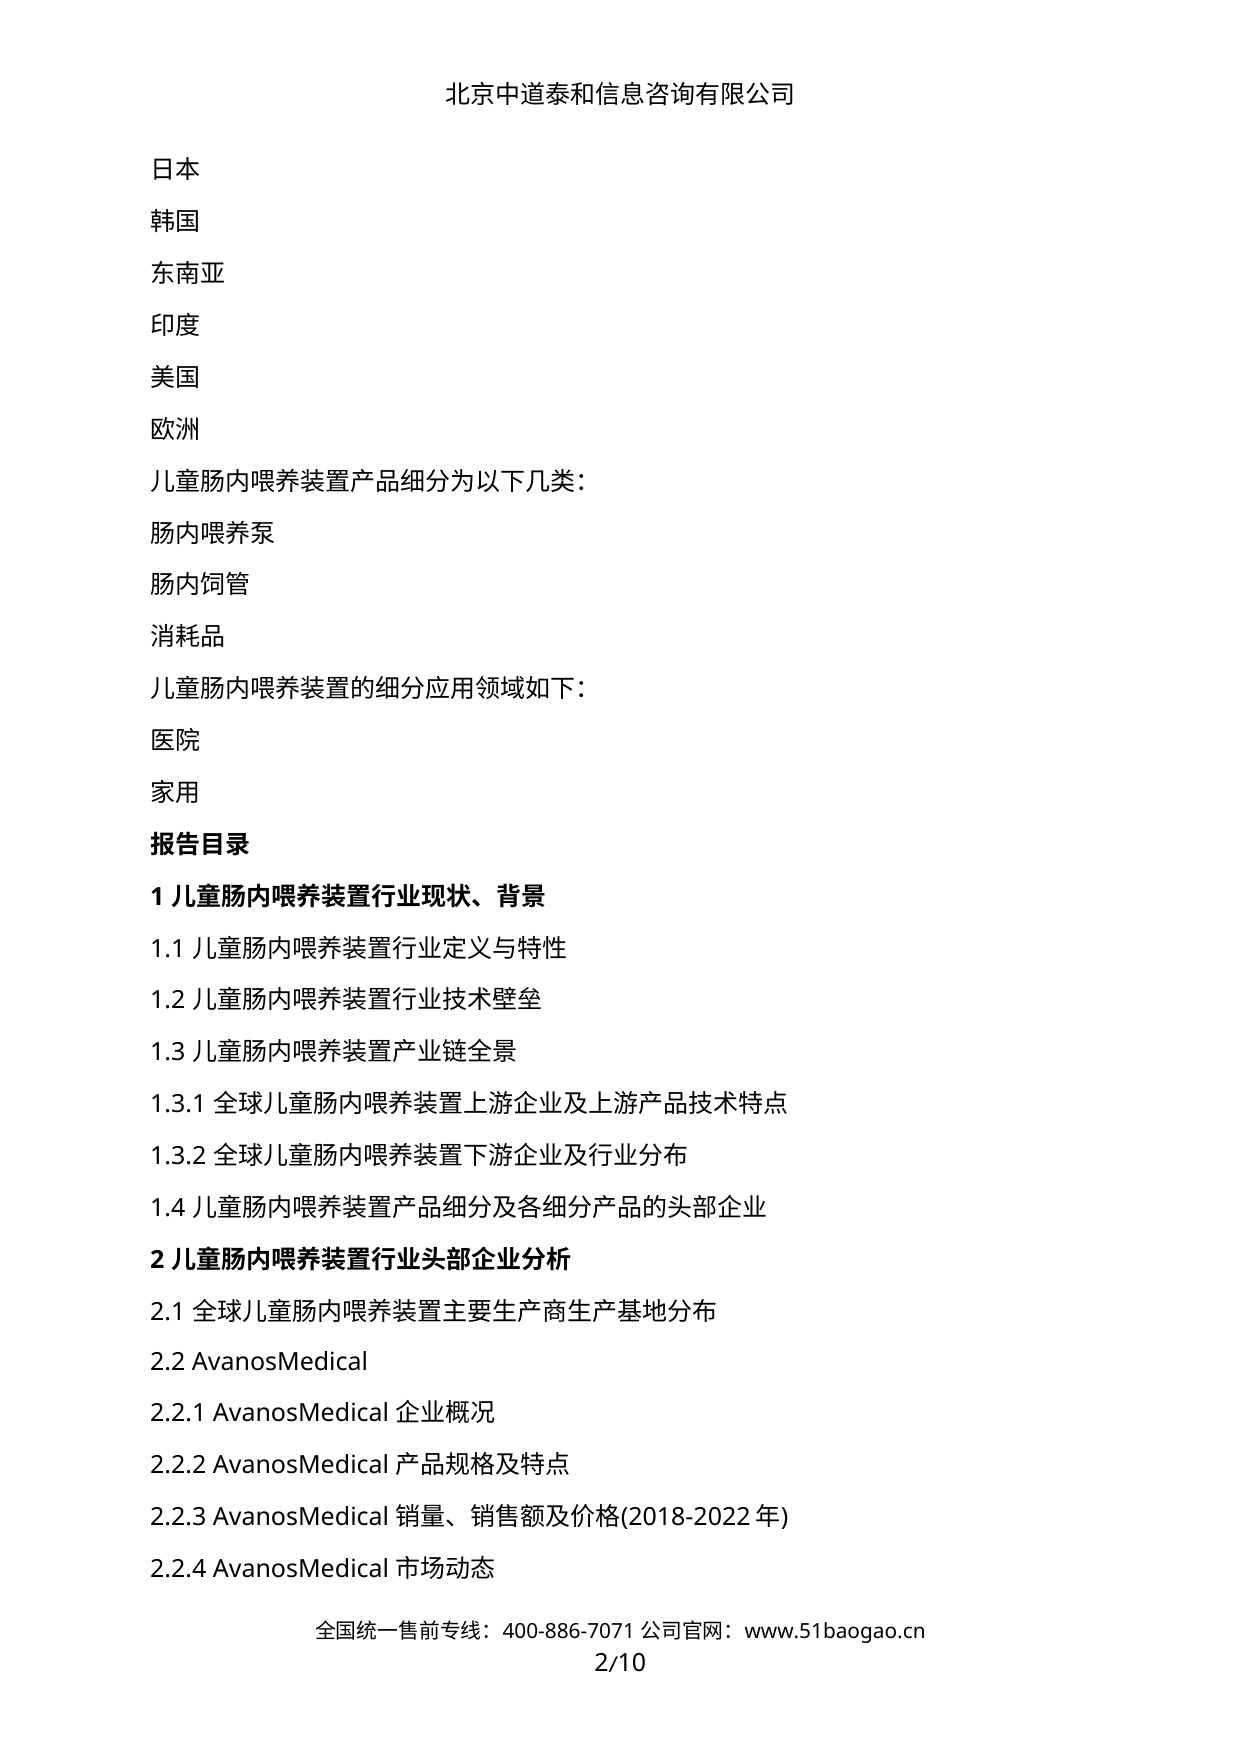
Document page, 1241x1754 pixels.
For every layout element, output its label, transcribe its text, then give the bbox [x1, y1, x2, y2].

text 儿童肠内喂养装置产品细分为以下几类： [150, 461, 1090, 497]
text 报告目录 [150, 824, 1090, 861]
text 1.3.2 全球儿童肠内喂养装置下游企业及行业分布 [150, 1136, 1090, 1172]
text 儿童肠内喂养装置的细分应用领域如下： [150, 669, 1090, 705]
text 印度 [150, 306, 1090, 342]
text 2.2.3 AvanosMedical 销量、销售额及价格(2018-2022年) [150, 1497, 1090, 1533]
text 2.1 全球儿童肠内喂养装置主要生产商生产基地分布 [150, 1291, 1090, 1327]
text 东南亚 [150, 254, 1090, 290]
text 家用 [150, 772, 1090, 809]
text 1 儿童肠内喂养装置行业现状、背景 [150, 876, 1090, 912]
text 2 儿童肠内喂养装置行业头部企业分析 [150, 1239, 1090, 1276]
text 2.2.4 AvanosMedical 市场动态 [150, 1548, 1090, 1585]
text 1.2 儿童肠内喂养装置行业技术壁垒 [150, 980, 1090, 1016]
text 2.2.1 AvanosMedical 企业概况 [150, 1393, 1090, 1429]
text 消耗品 [150, 617, 1090, 653]
text 1.1 儿童肠内喂养装置行业定义与特性 [150, 928, 1090, 964]
text 1.3.1 全球儿童肠内喂养装置上游企业及上游产品技术特点 [150, 1084, 1090, 1120]
text 医院 [150, 721, 1090, 757]
text 1.4 儿童肠内喂养装置产品细分及各细分产品的头部企业 [150, 1187, 1090, 1224]
text 日本 [150, 150, 1090, 186]
text 1.3 儿童肠内喂养装置产业链全景 [150, 1032, 1090, 1068]
text 2.2 AvanosMedical [150, 1343, 1090, 1377]
text 韩国 [150, 202, 1090, 238]
text 肠内喂养泵 [150, 513, 1090, 549]
text 2.2.2 AvanosMedical 产品规格及特点 [150, 1445, 1090, 1481]
text 肠内饲管 [150, 565, 1090, 601]
text 欧洲 [150, 409, 1090, 446]
text 美国 [150, 357, 1090, 394]
